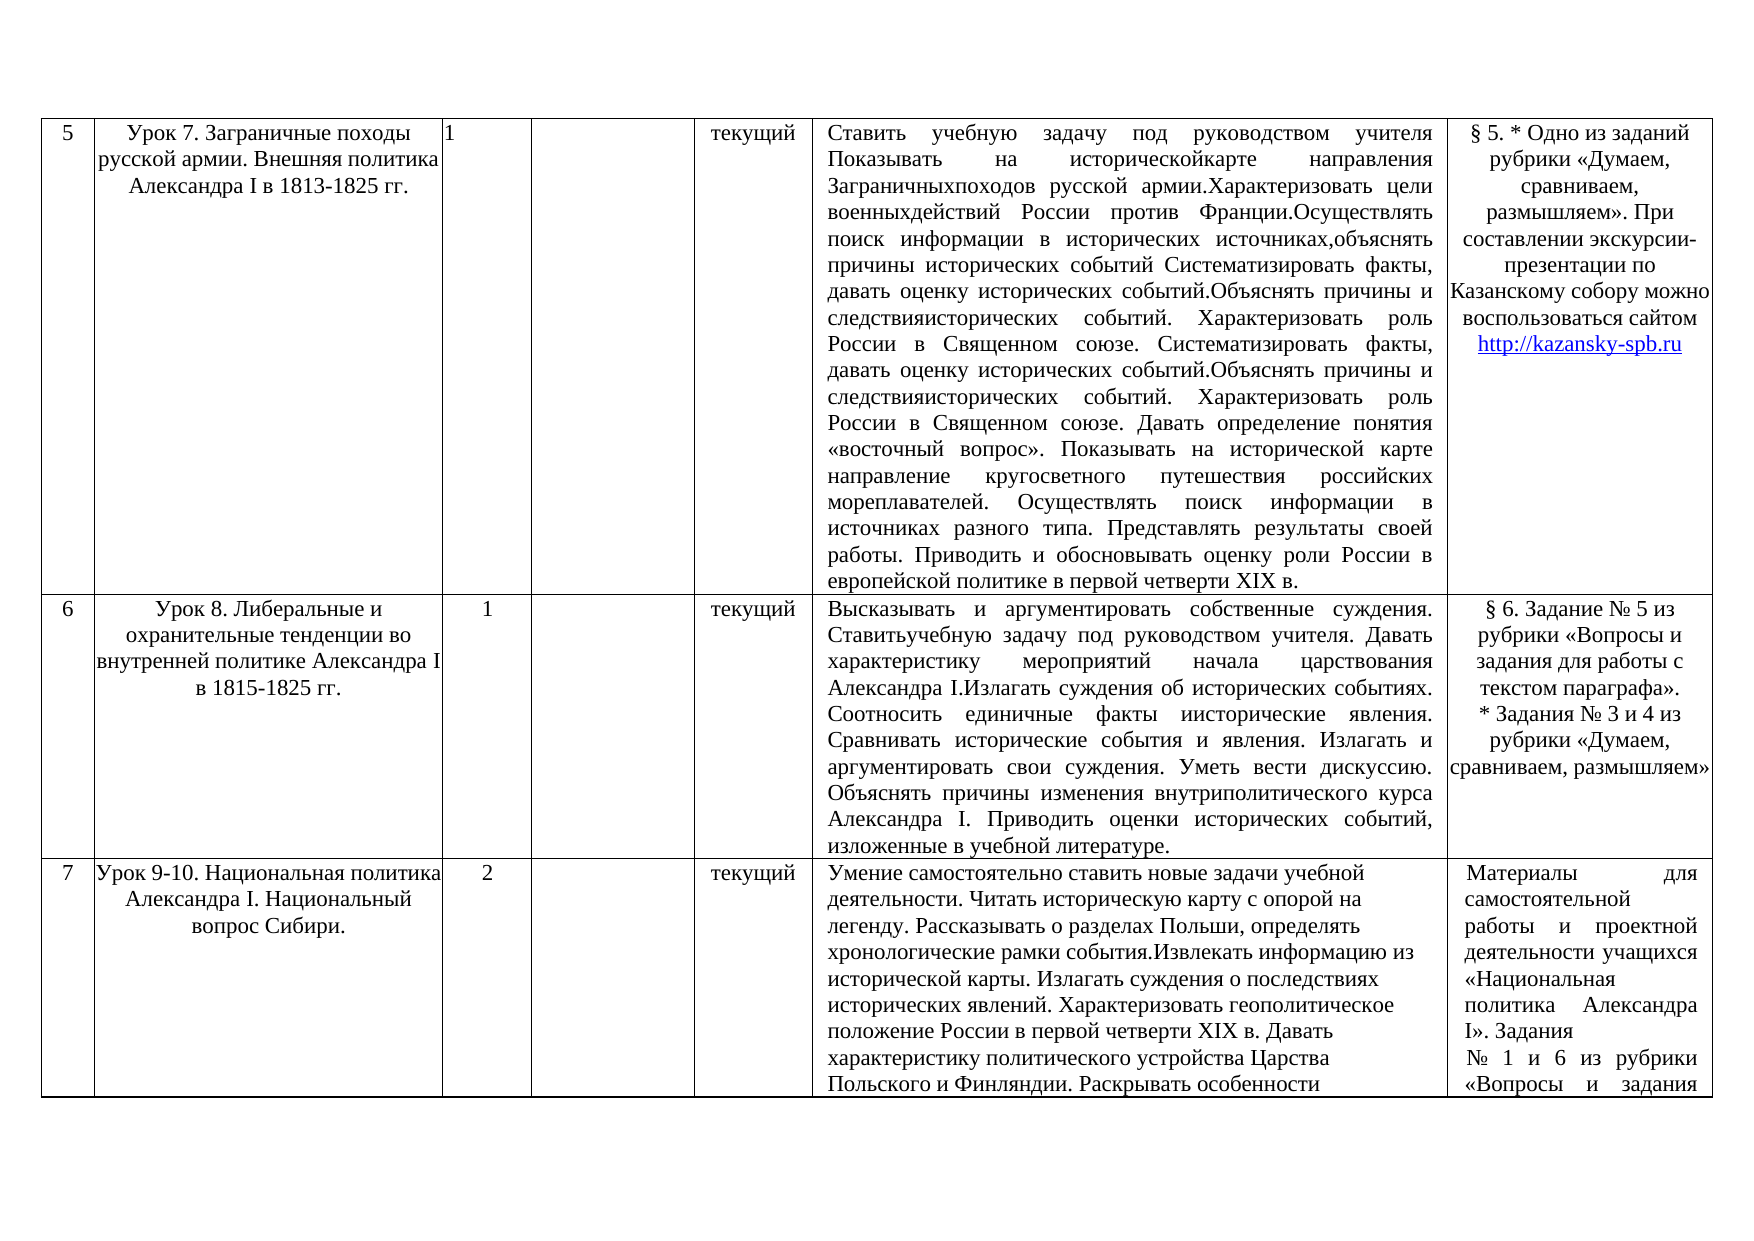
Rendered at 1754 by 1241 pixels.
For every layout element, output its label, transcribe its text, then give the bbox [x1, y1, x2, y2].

table_header Урок 7. Заграничные походы русской армии. Внешняя политика Александра I в 1813-1825 гг. [95, 119, 442, 593]
table_cell § 6. Задание № 5 из рубрики «Вопросы и задания для работы с текстом параграфа». * Задания № 3 и 4 из рубрики «Думаем, сравниваем, размышляем» [1448, 595, 1712, 858]
table_header [532, 119, 694, 593]
table_cell [532, 859, 694, 1096]
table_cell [813, 859, 1447, 1096]
table_cell 2 [443, 859, 531, 1096]
table_cell Урок 8. Либеральные и охранительные тенденции во внутренней политике Александра I в 1815-1825 гг. [95, 595, 442, 858]
table_cell текущий [695, 595, 812, 858]
table_header 5 [42, 119, 94, 593]
table_cell [532, 595, 694, 858]
table_header 1 [443, 119, 531, 593]
table_cell текущий [695, 859, 812, 1096]
table_cell 6 [42, 595, 94, 858]
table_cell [1448, 859, 1712, 1096]
table_header текущий [695, 119, 812, 593]
table_cell Высказывать и аргументировать собственные суждения. Ставитьучебную задачу под руководством учителя. Давать характеристику мероприятий начала царствования Александра I.Излагать суждения об исторических событиях. Соотносить единичные факты иисторические явления. Сравнивать исторические события и явления. Излагать и аргументировать свои суждения. Уметь вести дискуссию. Объяснять причины изменения внутриполитического курса Александра I. Приводить оценки исторических событий, изложенные в учебной литературе. [813, 595, 1447, 858]
table_header Ставить учебную задачу под руководством учителя Показывать на историческойкарте направления Заграничныхпоходов русской армии.Характеризовать цели военныхдействий России против Франции.Осуществлять поиск информации в исторических источниках,объяснять причины исторических событий Систематизировать факты, давать оценку исторических событий.Объяснять причины и следствияисторических событий. Характеризовать роль России в Священном союзе. Систематизировать факты, давать оценку исторических событий.Объяснять причины и следствияисторических событий. Характеризовать роль России в Священном союзе. Давать определение понятия «восточный вопрос». Показывать на исторической карте направление кругосветного путешествия российских мореплавателей. Осуществлять поиск информации в источниках разного типа. Представлять результаты своей работы. Приводить и обосновывать оценку роли России в европейской политике в первой четверти XIX в. [813, 119, 1447, 593]
table_cell 1 [443, 595, 531, 858]
table_header § 5. * Одно из заданий рубрики «Думаем, сравниваем, размышляем». При составлении экскурсии-презентации по Казанскому собору можно воспользоваться сайтом http://kazansky-spb.ru [1448, 119, 1712, 593]
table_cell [95, 859, 442, 1096]
table_cell 7 [42, 859, 94, 1096]
